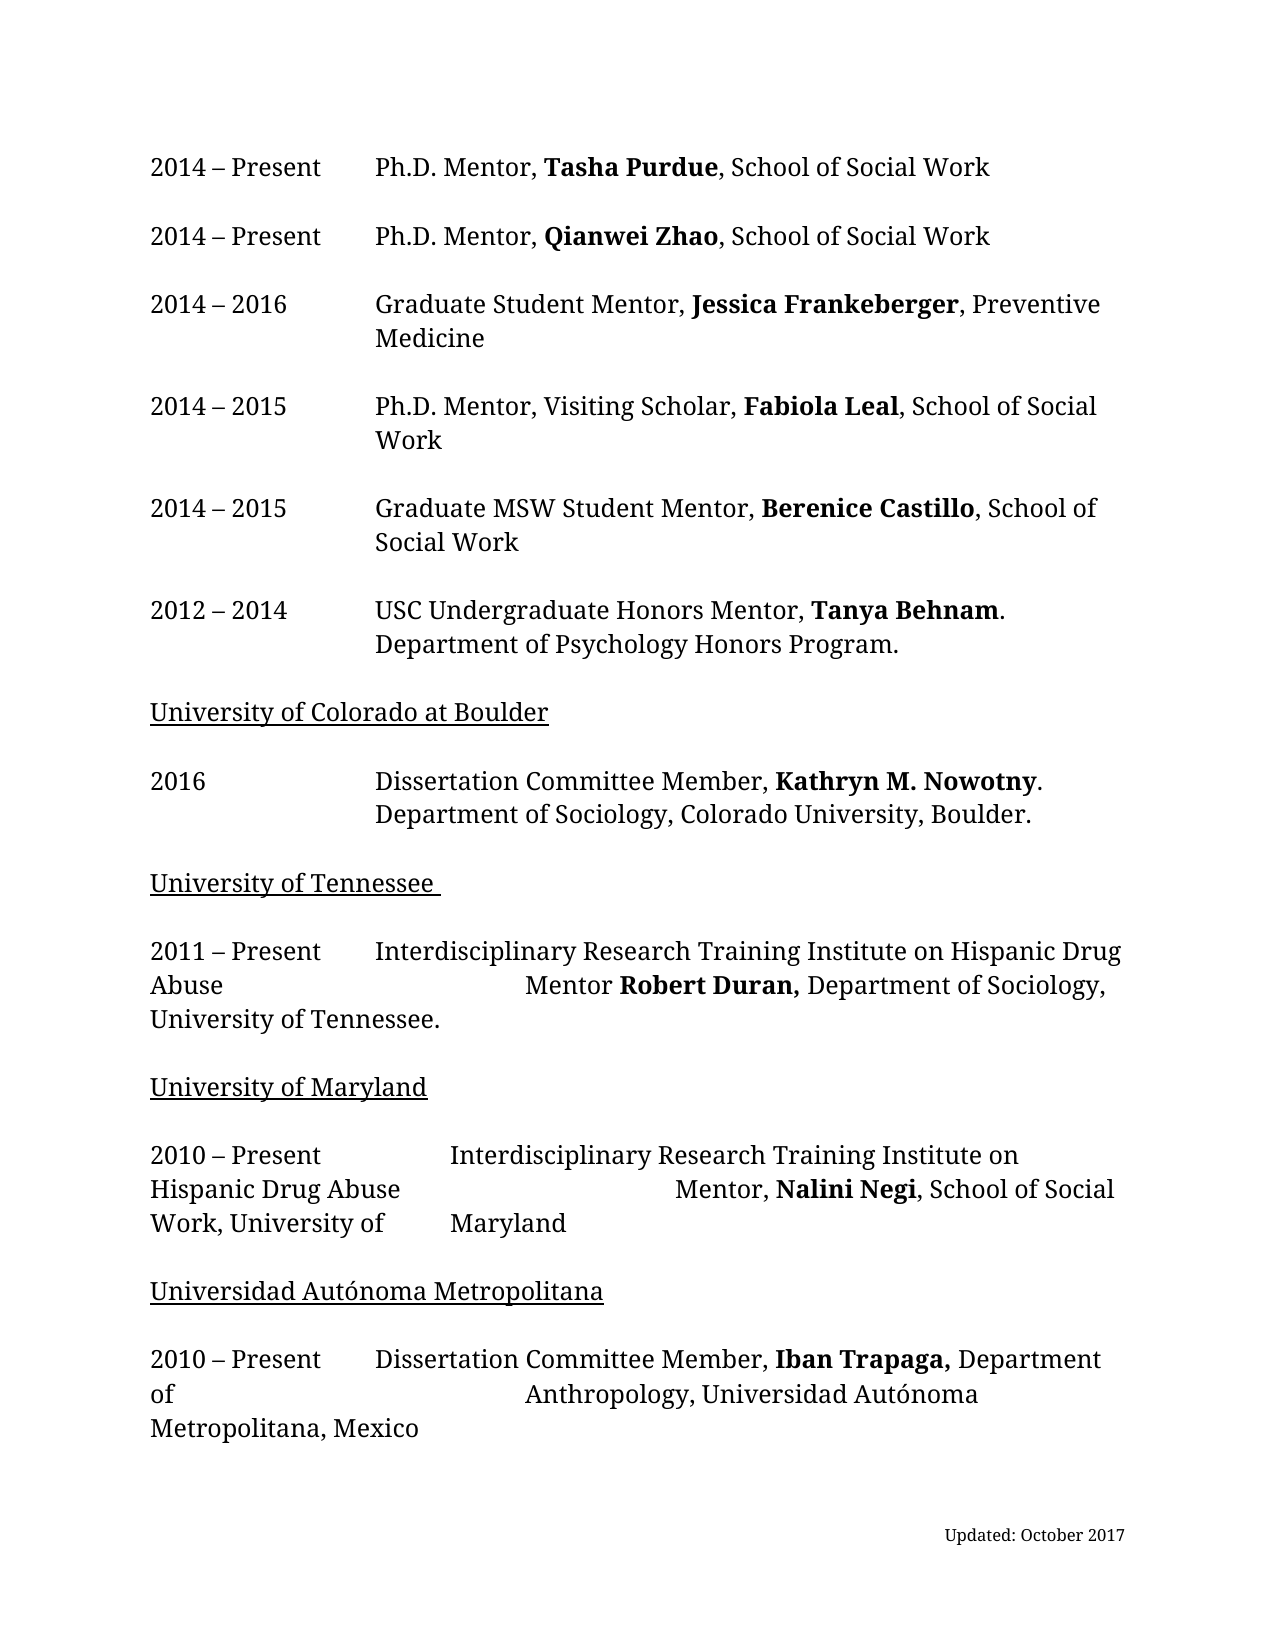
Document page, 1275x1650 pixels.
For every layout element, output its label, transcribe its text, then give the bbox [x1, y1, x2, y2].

text 2014 – 2015 Ph.D. Mentor, Visiting Scholar, Fabiola Leal, School of Social Work [150, 388, 1125, 457]
text 2016 Dissertation Committee Member, Kathryn M. Nowotny. Department of Sociology, Colorado University, Boulder. [150, 763, 1125, 831]
text 2014 – Present Ph.D. Mentor, Tasha Purdue, School of Social Work [150, 150, 1125, 184]
text 2014 – Present Ph.D. Mentor, Qianwei Zhao, School of Social Work [150, 218, 1125, 252]
text 2014 – 2016 Graduate Student Mentor, Jessica Frankeberger, Preventive Medicine [150, 286, 1125, 354]
text 2010 – Present Dissertation Committee Member, Iban Trapaga, Department of Anthropology, Universidad Autónoma Metropolitana, Mexico [150, 1342, 1125, 1444]
text Universidad Autónoma Metropolitana [150, 1274, 1125, 1308]
text 2014 – 2015 Graduate MSW Student Mentor, Berenice Castillo, School of Social Work [150, 491, 1125, 559]
text University of Tennessee [150, 865, 1125, 899]
text 2012 – 2014 USC Undergraduate Honors Mentor, Tanya Behnam. Department of Psychology Honors Program. [150, 593, 1125, 661]
text 2011 – Present Interdisciplinary Research Training Institute on Hispanic Drug Abuse Mentor Robert Duran, Department of Sociology, University of Tennessee. [150, 933, 1125, 1036]
text 2010 – Present Interdisciplinary Research Training Institute on Hispanic Drug Abuse Mentor, Nalini Negi, School of Social Work, University of Maryland [150, 1138, 1125, 1240]
text University of Maryland [150, 1070, 1125, 1104]
text University of Colorado at Boulder [150, 695, 1125, 729]
